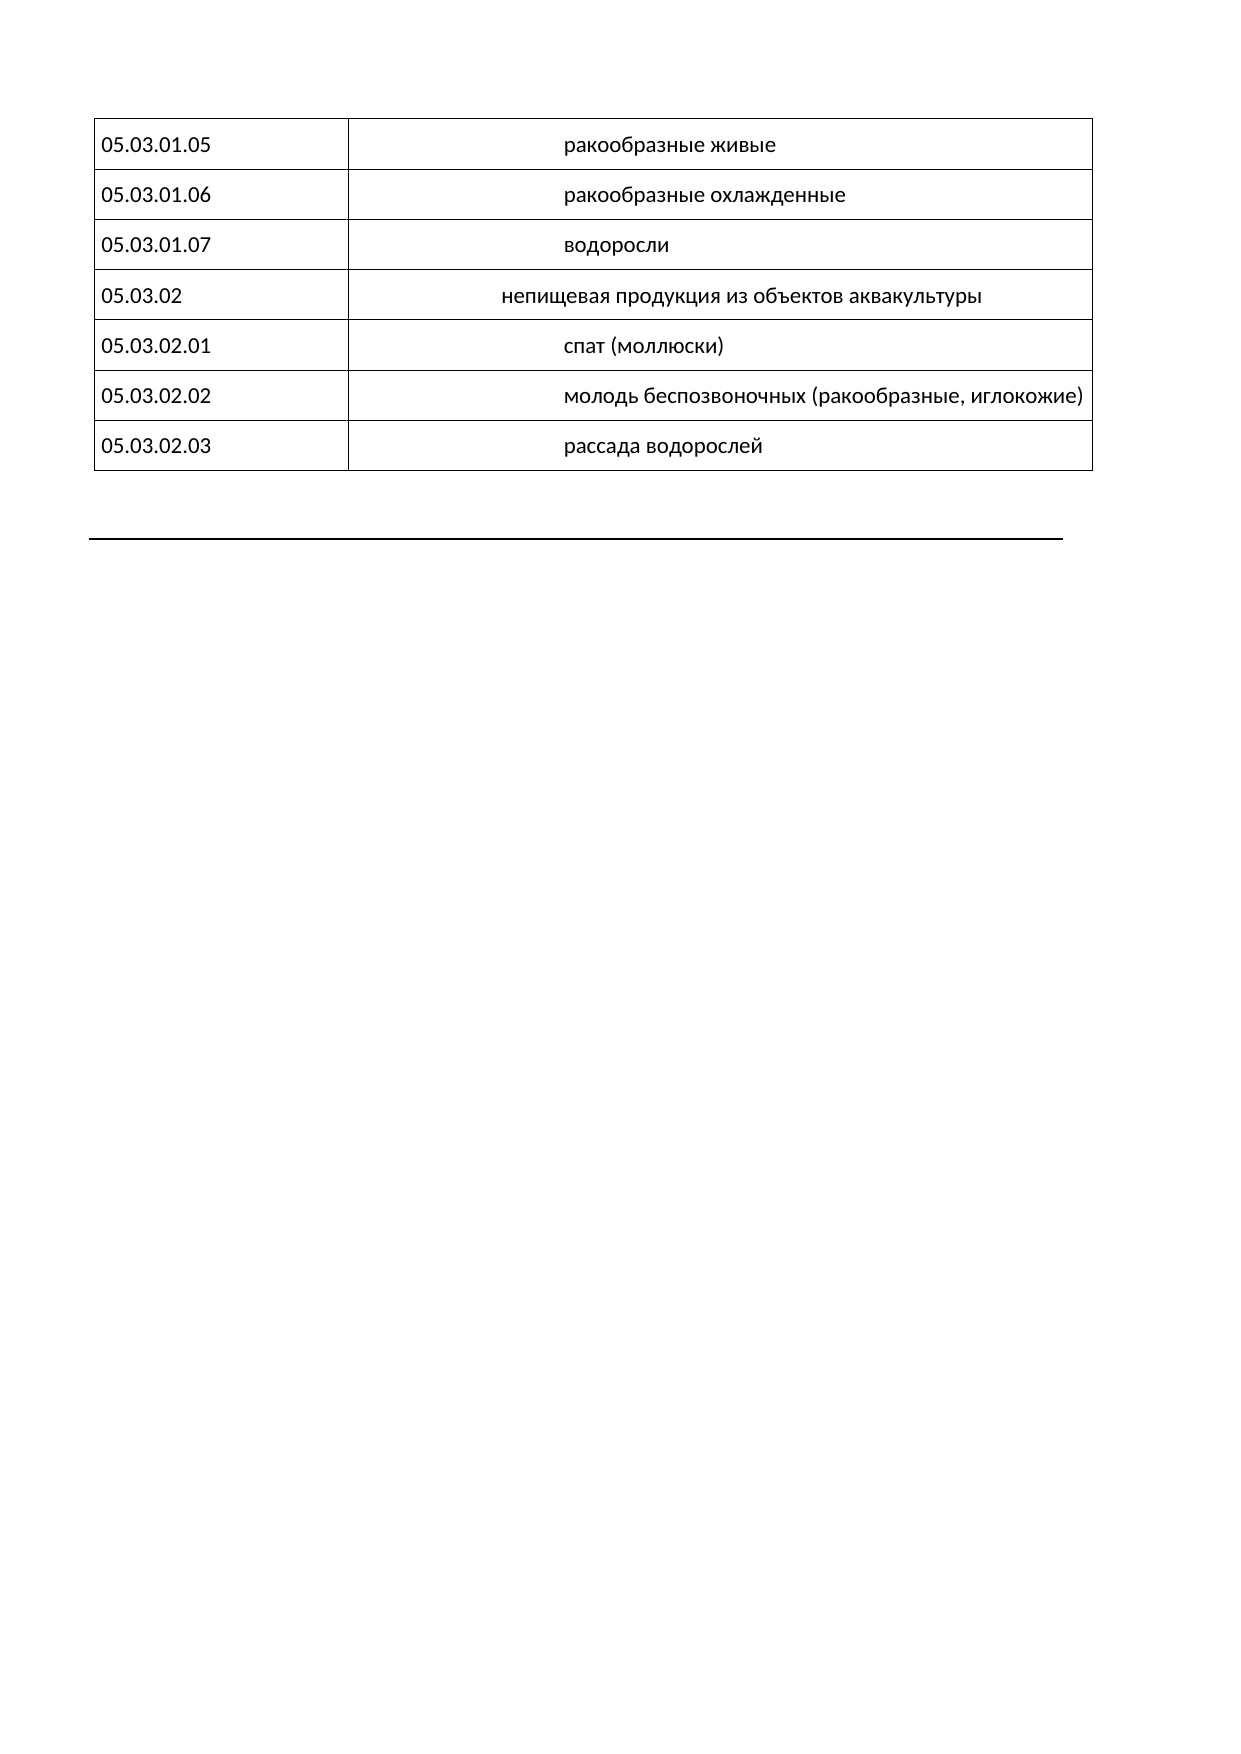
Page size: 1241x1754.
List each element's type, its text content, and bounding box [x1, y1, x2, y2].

table_cell спат (моллюски) [349, 320, 1092, 370]
table_cell молодь беспозвоночных (ракообразные, иглокожие) [349, 371, 1092, 420]
table_cell ракообразные охлажденные [349, 170, 1092, 219]
table_cell 05.03.01.07 [95, 220, 348, 269]
table_cell ракообразные живые [349, 119, 1092, 168]
table_cell 05.03.01.05 [95, 119, 348, 168]
table_cell рассада водорослей [349, 421, 1092, 470]
table_cell 05.03.02.01 [95, 320, 348, 370]
table_cell 05.03.02.03 [95, 421, 348, 470]
table_cell водоросли [349, 220, 1092, 269]
table_cell непищевая продукция из объектов аквакультуры [349, 270, 1092, 319]
table_cell 05.03.02.02 [95, 371, 348, 420]
table_cell 05.03.02 [95, 270, 348, 319]
table_cell 05.03.01.06 [95, 170, 348, 219]
